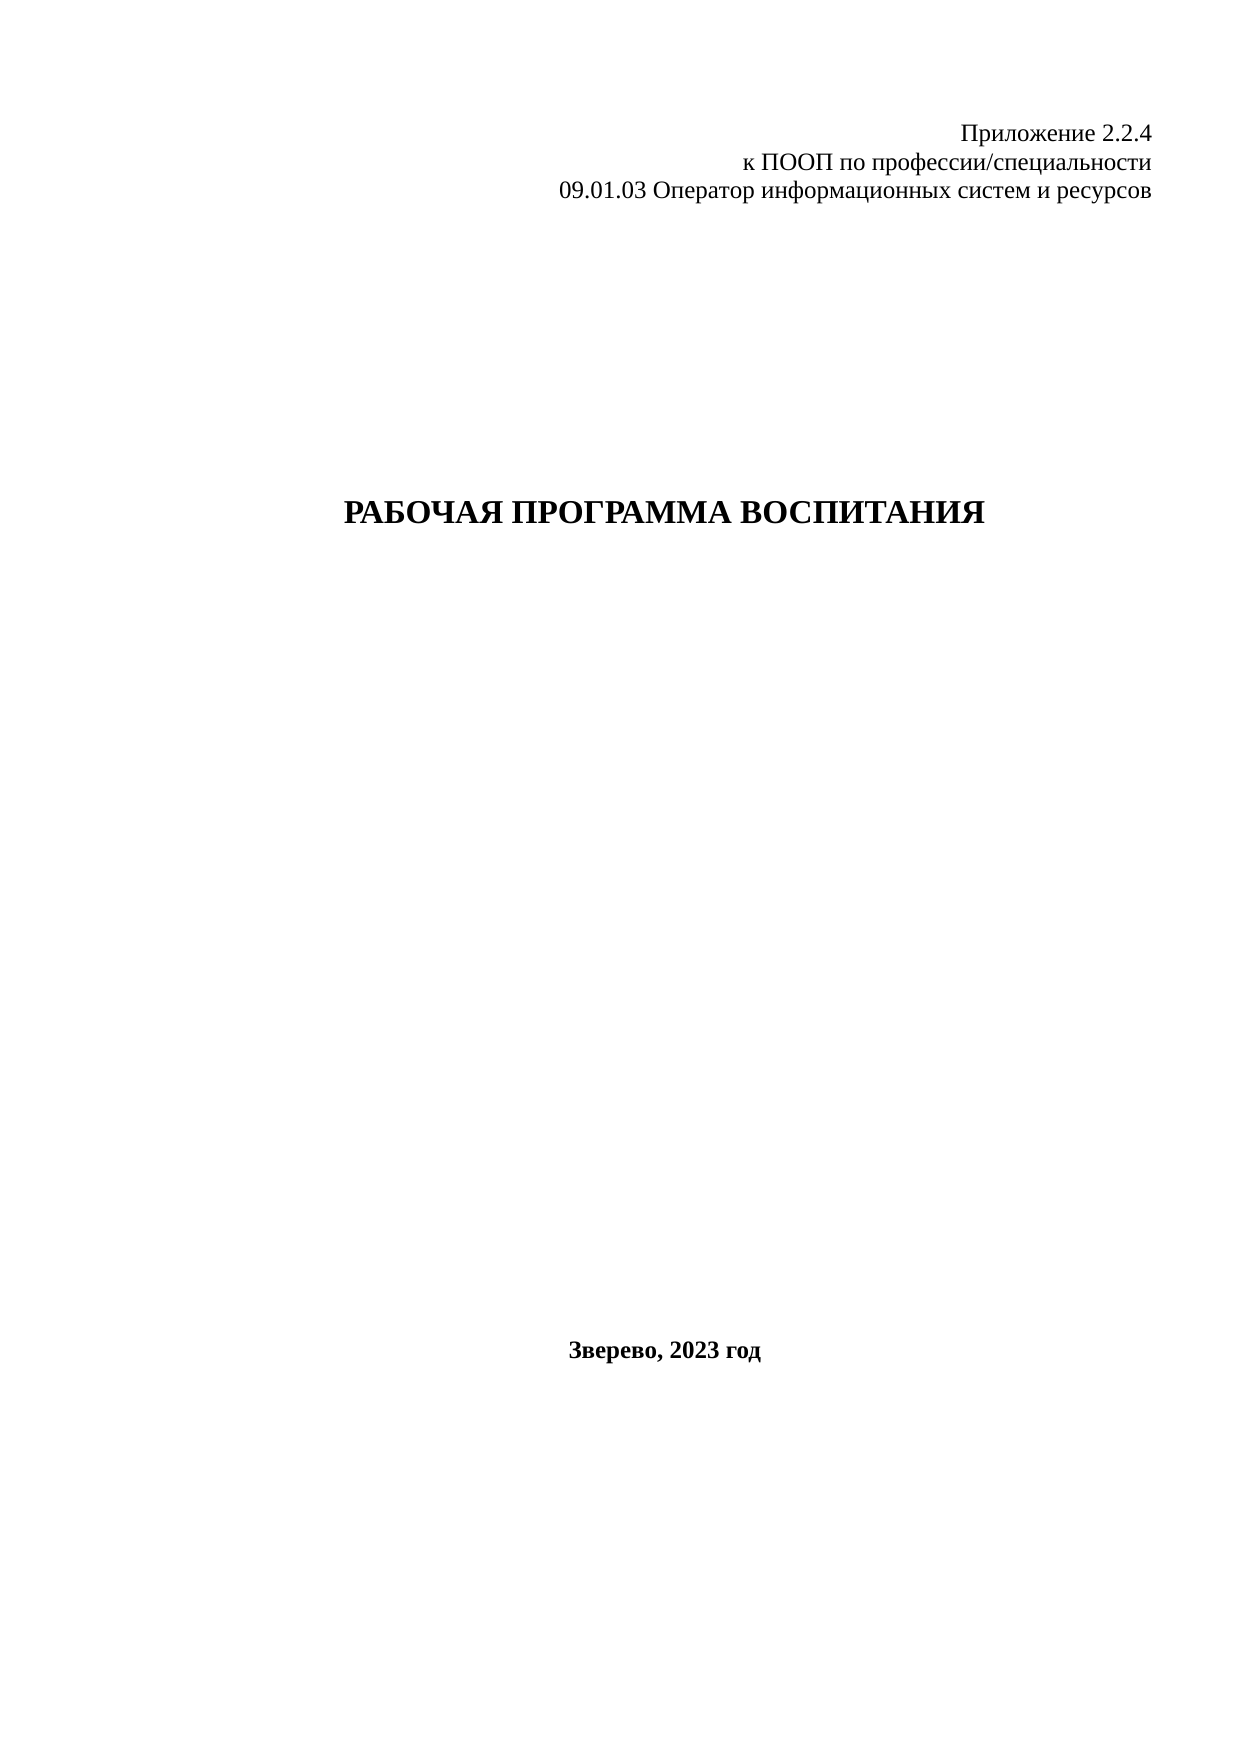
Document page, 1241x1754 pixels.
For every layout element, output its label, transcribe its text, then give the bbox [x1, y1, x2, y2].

text к ПООП по профессии/специальности [251, 147, 1152, 176]
text Приложение 2.2.4 [251, 118, 1152, 147]
text 09.01.03 Оператор информационных систем и ресурсов [177, 176, 1152, 204]
text Зверево, 2023 год [177, 1335, 1152, 1364]
text РАБОЧАЯ ПРОГРАММА ВОСПИТАНИЯ [177, 492, 1152, 530]
